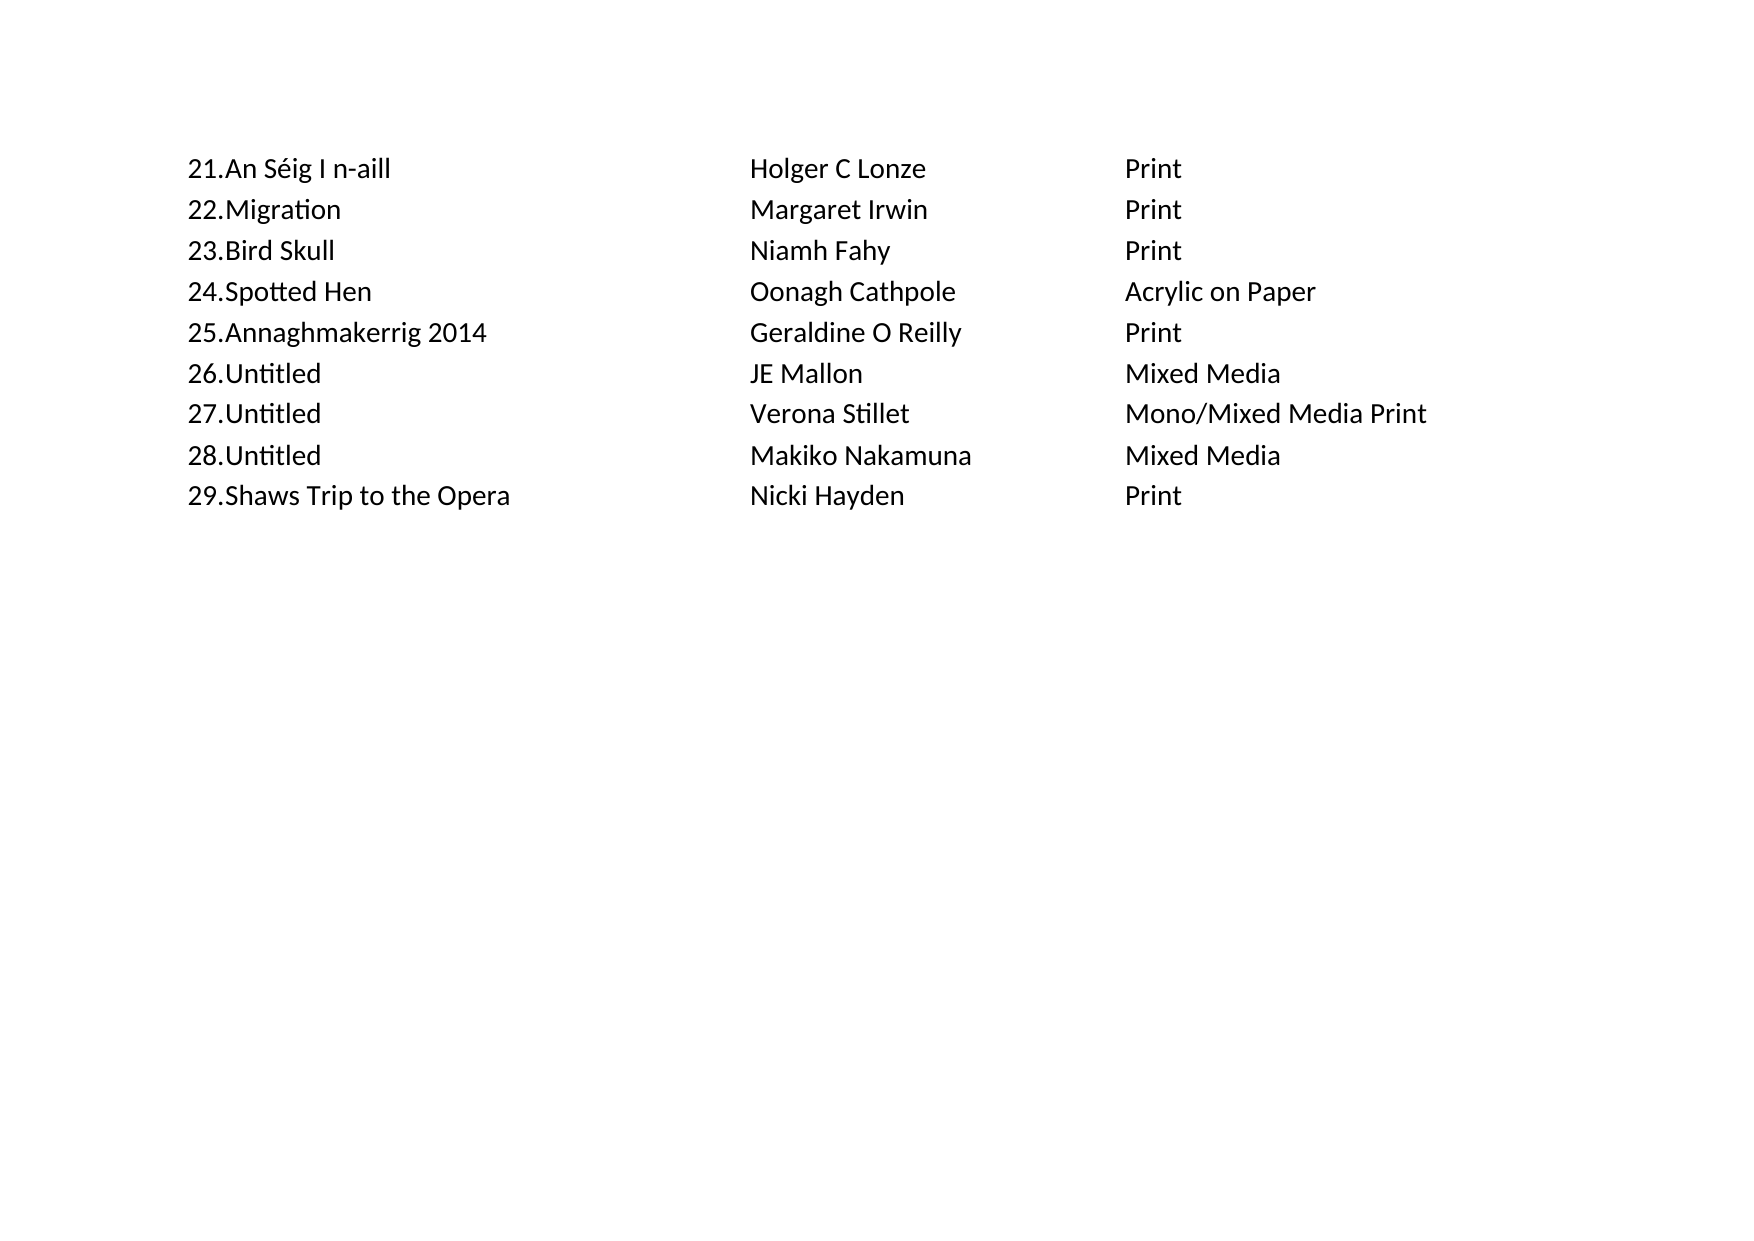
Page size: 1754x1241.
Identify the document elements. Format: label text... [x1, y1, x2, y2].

list Spotted Hen Oonagh Cathpole Acrylic on Paper [187, 273, 1604, 308]
list Shaws Trip to the Opera Nicki Hayden Print [187, 477, 1604, 513]
list Migration Margaret Irwin Print [187, 191, 1604, 227]
list Annaghmakerrig 2014 Geraldine O Reilly Print [187, 314, 1604, 349]
list Untitled Makiko Nakamuna Mixed Media [187, 437, 1604, 472]
list Untitled JE Mallon Mixed Media [187, 355, 1604, 390]
list Untitled Verona Stillet Mono/Mixed Media Print [187, 396, 1604, 431]
list Bird Skull Niamh Fahy Print [187, 232, 1604, 267]
list An Séig I n-aill Holger C Lonze Print [187, 150, 1604, 186]
